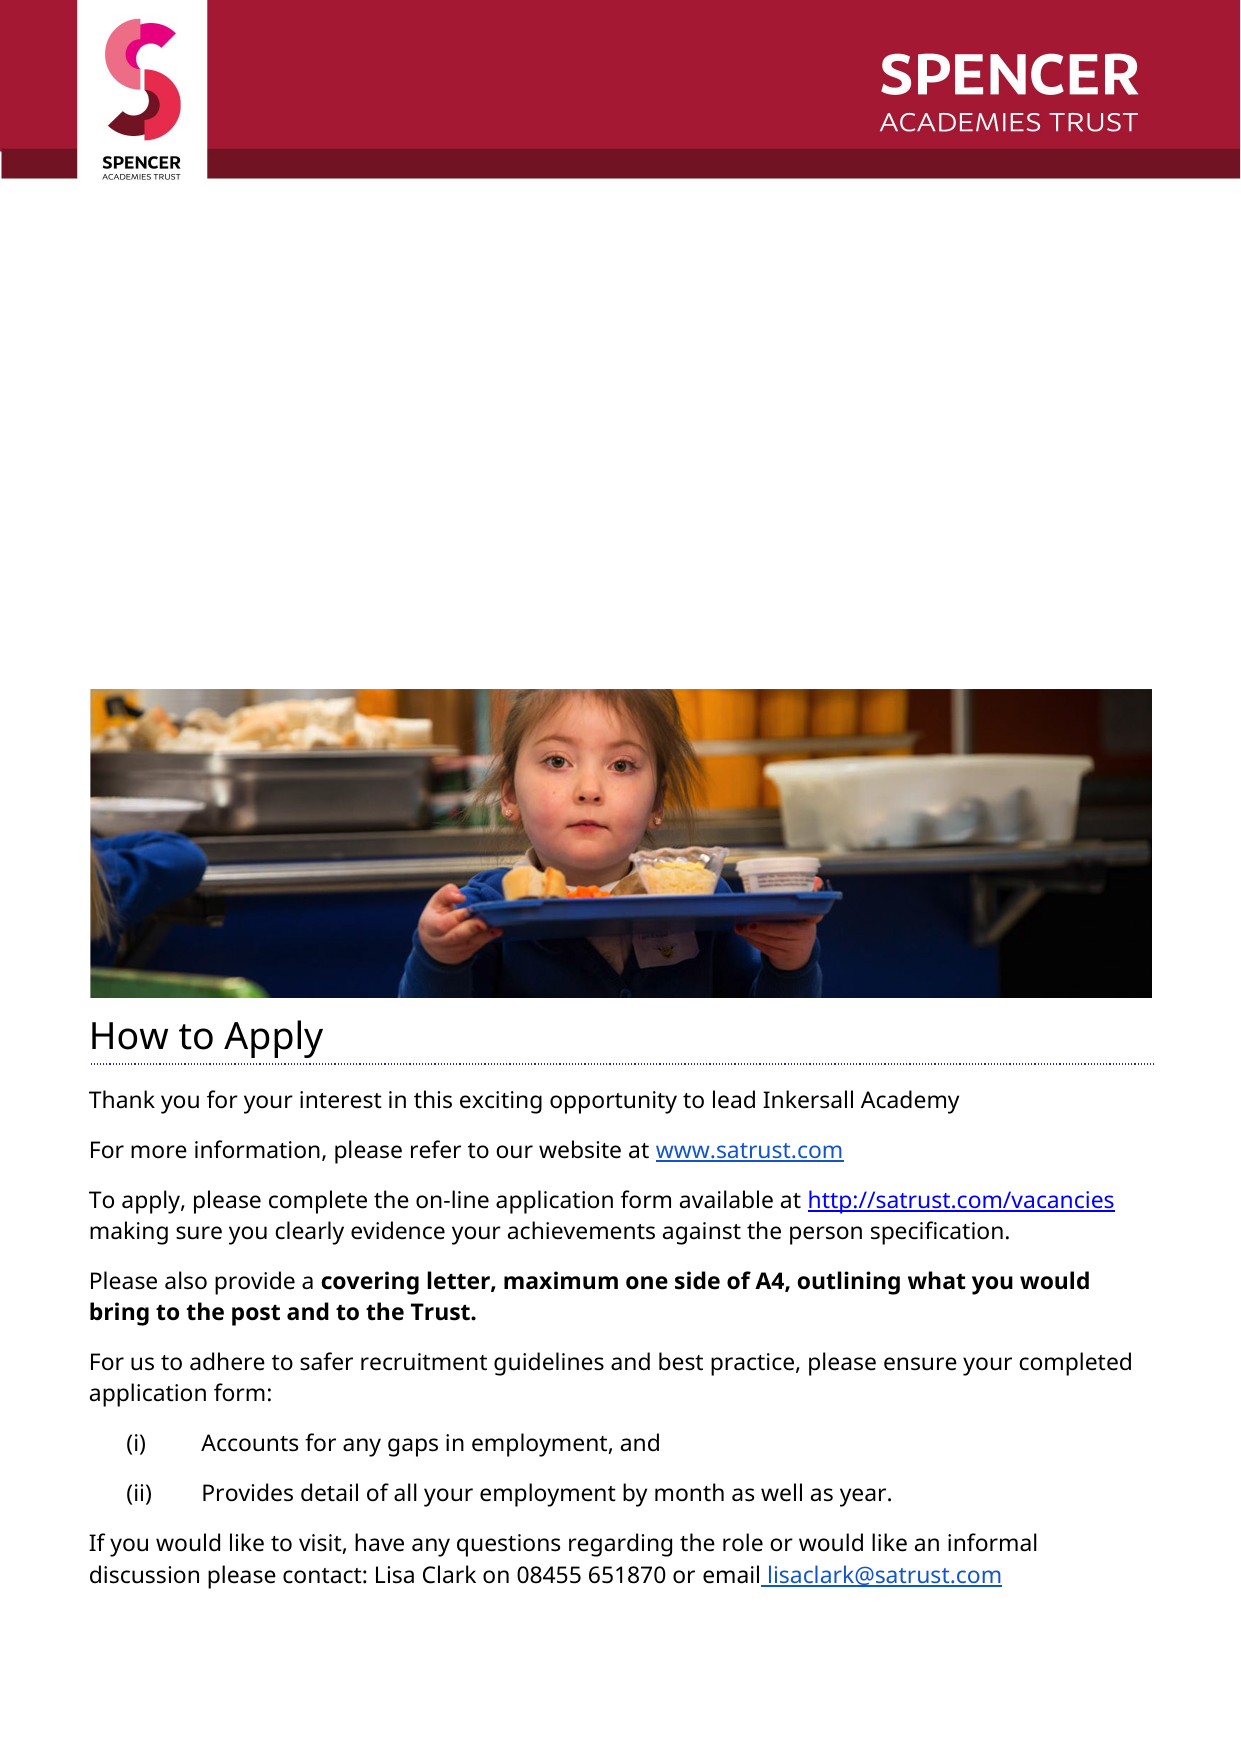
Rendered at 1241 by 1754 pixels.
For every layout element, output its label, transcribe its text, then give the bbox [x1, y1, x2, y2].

text Please also provide a covering letter, maximum one side of A4, outlining what you would bring to the post and to the Trust. [89, 1265, 1154, 1327]
text If you would like to visit, have any questions regarding the role or would like an informal discussion please contact: Lisa Clark on 08455 651870 or email lisaclark@satrust.com [89, 1527, 1154, 1590]
text For us to adhere to safer recruitment guidelines and best practice, please ensure your completed application form: [89, 1346, 1154, 1409]
text For more information, please refer to our website at www.satrust.com [89, 1134, 1154, 1165]
list Provides detail of all your employment by month as well as year. [126, 1477, 1154, 1509]
text Thank you for your interest in this exciting opportunity to lead Inkersall Academy [89, 1084, 1154, 1115]
picture [0, 0, 1241, 196]
text To apply, please complete the on-line application form available at http://satrust.com/vacancies making sure you clearly evidence your achievements against the person specification. [89, 1184, 1154, 1246]
list Accounts for any gaps in employment, and [126, 1427, 1154, 1459]
picture [90, 689, 1152, 998]
